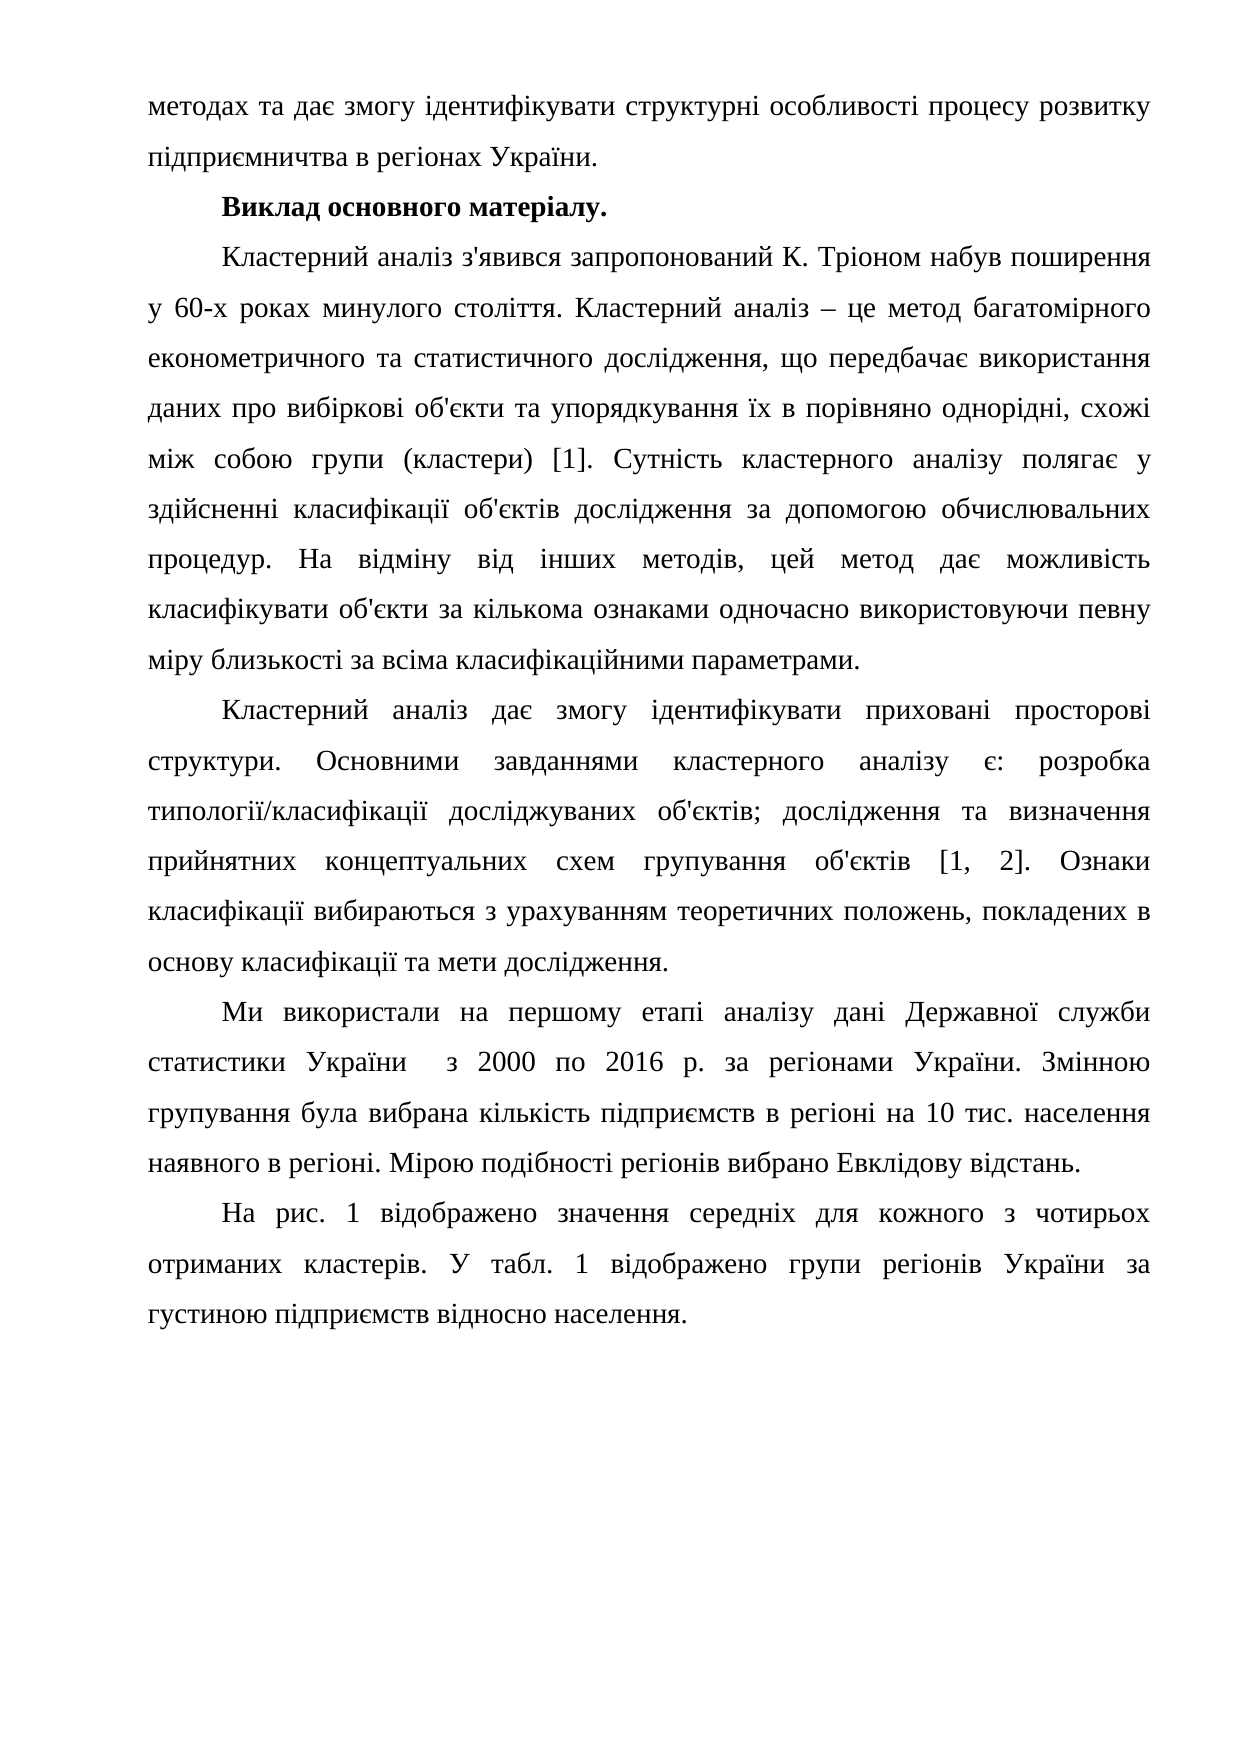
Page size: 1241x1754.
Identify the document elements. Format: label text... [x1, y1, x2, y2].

text Кластерний аналіз дає змогу ідентифікувати приховані просторові структури. Основними завданнями кластерного аналізу є: розробка типології/класифікації досліджуваних об'єктів; дослідження та визначення прийнятних концептуальних схем групування об'єктів [1, 2]. Ознаки класифікації вибираються з урахуванням теоретичних положень, покладених в основу класифікації та мети дослідження. [148, 692, 1152, 977]
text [148, 88, 1152, 172]
text Виклад основного матеріалу. [148, 189, 1152, 223]
text Кластерний аналіз з'явився запропонований К. Тріоном набув поширення у 60-х роках минулого століття. Кластерний аналіз – це метод багатомірного економетричного та статистичного дослідження, що передбачає використання даних про вибіркові об'єкти та упорядкування їх в порівняно однорідні, схожі між собою групи (кластери) [1]. Cутність кластерного аналізу полягає у здійсненні класифікації об'єктів дослідження за допомогою обчислювальних процедур. На відміну від інших методів, цей метод дає можливість класифікувати об'єкти за кількома ознаками одночасно використовуючи певну міру близькості за всіма класифікаційними параметрами. [148, 239, 1152, 676]
text Ми використали на першому етапі аналізу дані Державної служби статистики України з 2000 по 2016 р. за регіонами України. Змінною групування була вибрана кількість підприємств в регіоні на 10 тис. населення наявного в регіоні. Мірою подібності регіонів вибрано Евклідову відстань. [148, 994, 1152, 1179]
text На рис. 1 відображено значення середніх для кожного з чотирьох отриманих кластерів. У табл. 1 відображено групи регіонів України за густиною підприємств відносно населення. [148, 1195, 1152, 1329]
